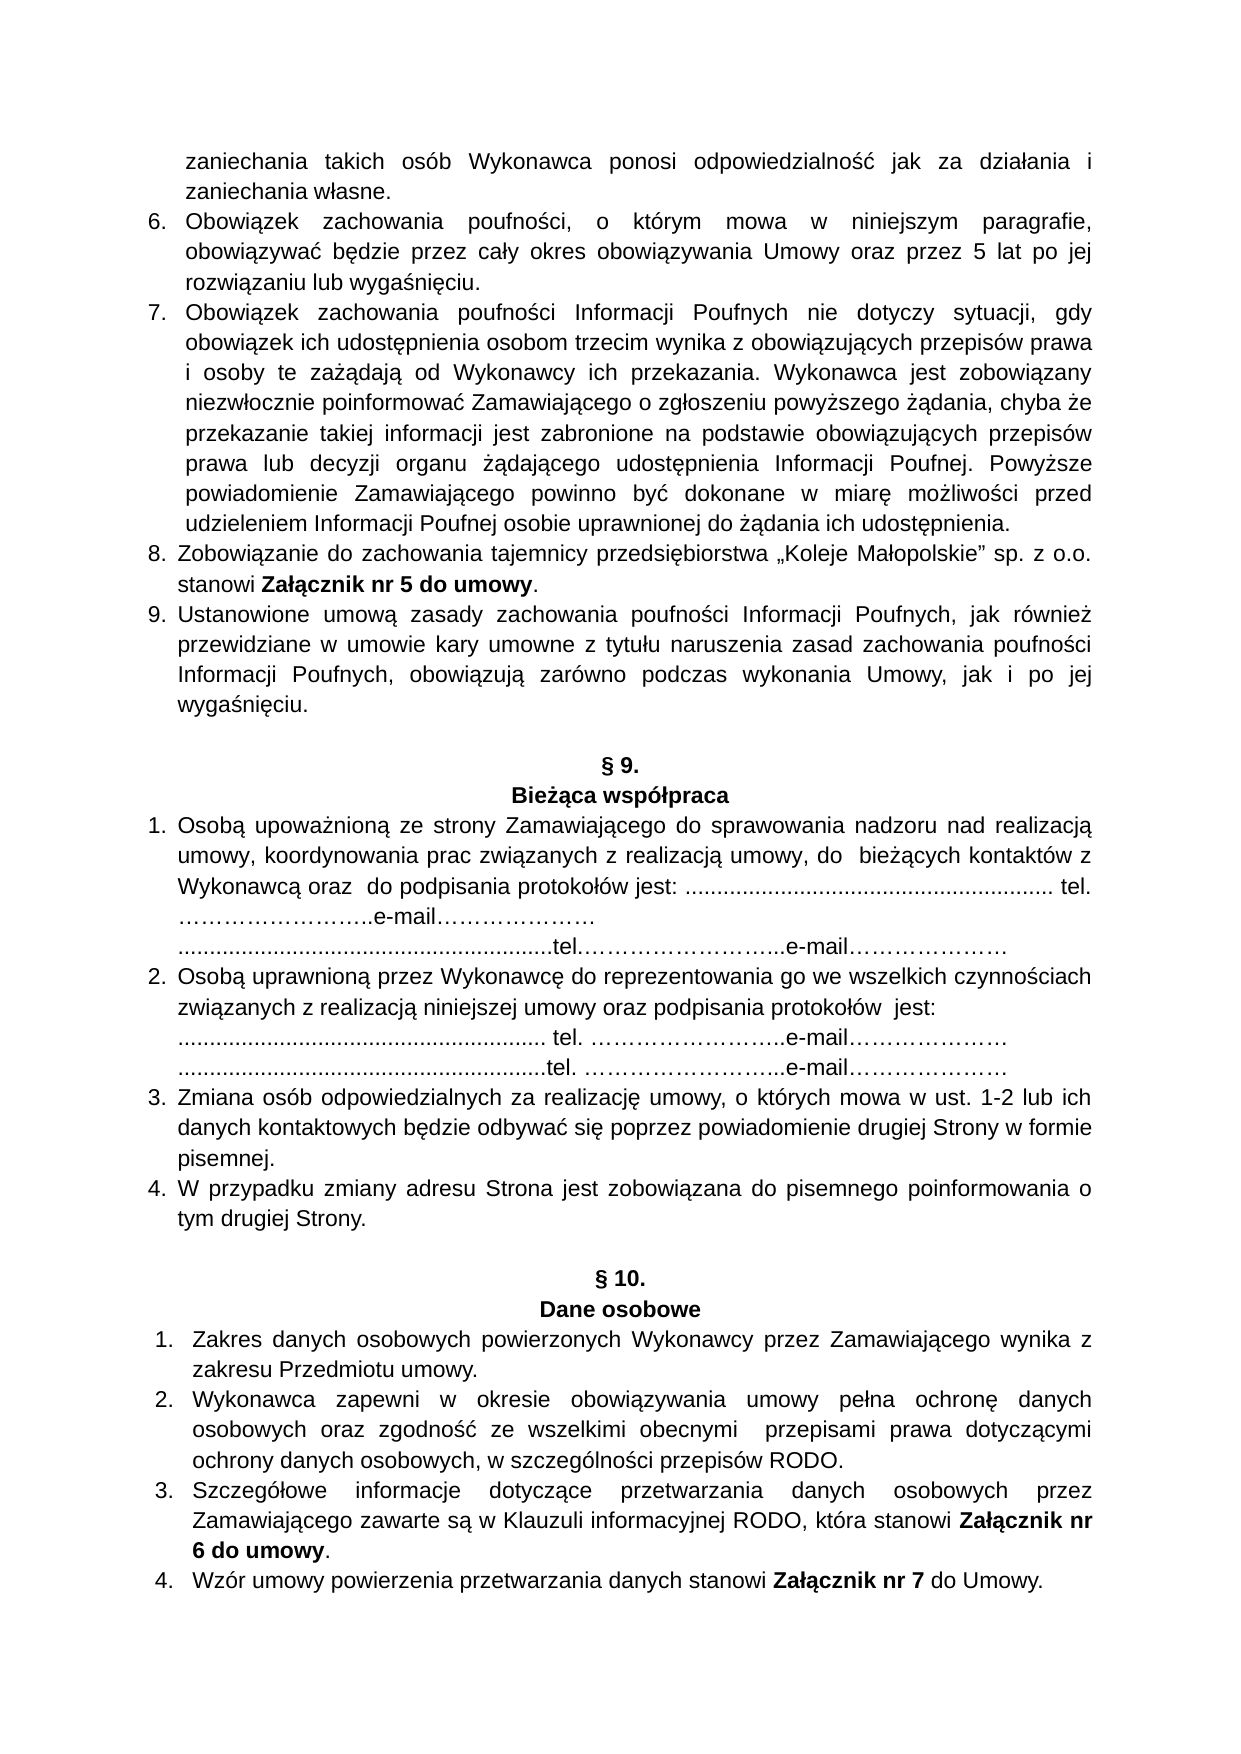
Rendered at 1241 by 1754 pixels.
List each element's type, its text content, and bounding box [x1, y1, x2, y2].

list Szczegółowe informacje dotyczące przetwarzania danych osobowych przez Zamawiającego zawarte są w Klauzuli informacyjnej RODO, która stanowi Załącznik nr 6 do umowy. [154, 1477, 1093, 1563]
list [148, 148, 1093, 204]
text ...........................................................tel.……………………...e-mail………………… [148, 933, 1093, 959]
list Osobą uprawnioną przez Wykonawcę do reprezentowania go we wszelkich czynnościach związanych z realizacją niniejszej umowy oraz podpisania protokołów jest: [148, 963, 1093, 1020]
list Osobą upoważnioną ze strony Zamawiającego do sprawowania nadzoru nad realizacją umowy, koordynowania prac związanych z realizacją umowy, do bieżących kontaktów z Wykonawcą oraz do podpisania protokołów jest: .......................................................... tel. ……………………..e-mail………………… [148, 812, 1093, 929]
text § 9. [148, 752, 1093, 778]
list Zakres danych osobowych powierzonych Wykonawcy przez Zamawiającego wynika z zakresu Przedmiotu umowy. [154, 1326, 1093, 1382]
list Zmiana osób odpowiedzialnych za realizację umowy, o których mowa w ust. 1-2 lub ich danych kontaktowych będzie odbywać się poprzez powiadomienie drugiej Strony w formie pisemnej. [148, 1084, 1093, 1171]
text Bieżąca współpraca [148, 782, 1093, 808]
list W przypadku zmiany adresu Strona jest zobowiązana do pisemnego poinformowania o tym drugiej Strony. [148, 1175, 1093, 1231]
text § 10. [148, 1265, 1093, 1292]
list Zobowiązanie do zachowania tajemnicy przedsiębiorstwa „Koleje Małopolskie” sp. z o.o. stanowi Załącznik nr 5 do umowy. [148, 540, 1093, 597]
text Dane osobowe [148, 1296, 1093, 1322]
list Obowiązek zachowania poufności Informacji Poufnych nie dotyczy sytuacji, gdy obowiązek ich udostępnienia osobom trzecim wynika z obowiązujących przepisów prawa i osoby te zażądają od Wykonawcy ich przekazania. Wykonawca jest zobowiązany niezwłocznie poinformować Zamawiającego o zgłoszeniu powyższego żądania, chyba że przekazanie takiej informacji jest zabronione na podstawie obowiązujących przepisów prawa lub decyzji organu żądającego udostępnienia Informacji Poufnej. Powyższe powiadomienie Zamawiającego powinno być dokonane w miarę możliwości przed udzieleniem Informacji Poufnej osobie uprawnionej do żądania ich udostępnienia. [148, 299, 1093, 536]
list Obowiązek zachowania poufności, o którym mowa w niniejszym paragrafie, obowiązywać będzie przez cały okres obowiązywania Umowy oraz przez 5 lat po jej rozwiązaniu lub wygaśnięciu. [148, 208, 1093, 295]
text .......................................................... tel. ……………………..e-mail………………… [177, 1024, 1093, 1050]
list Wykonawca zapewni w okresie obowiązywania umowy pełna ochronę danych osobowych oraz zgodność ze wszelkimi obecnymi przepisami prawa dotyczącymi ochrony danych osobowych, w szczególności przepisów RODO. [154, 1386, 1093, 1473]
text ..........................................................tel. ……………………...e-mail………………… [177, 1054, 1093, 1080]
list Ustanowione umową zasady zachowania poufności Informacji Poufnych, jak również przewidziane w umowie kary umowne z tytułu naruszenia zasad zachowania poufności Informacji Poufnych, obowiązują zarówno podczas wykonania Umowy, jak i po jej wygaśnięciu. [148, 601, 1093, 718]
list Wzór umowy powierzenia przetwarzania danych stanowi Załącznik nr 7 do Umowy. [154, 1567, 1093, 1594]
